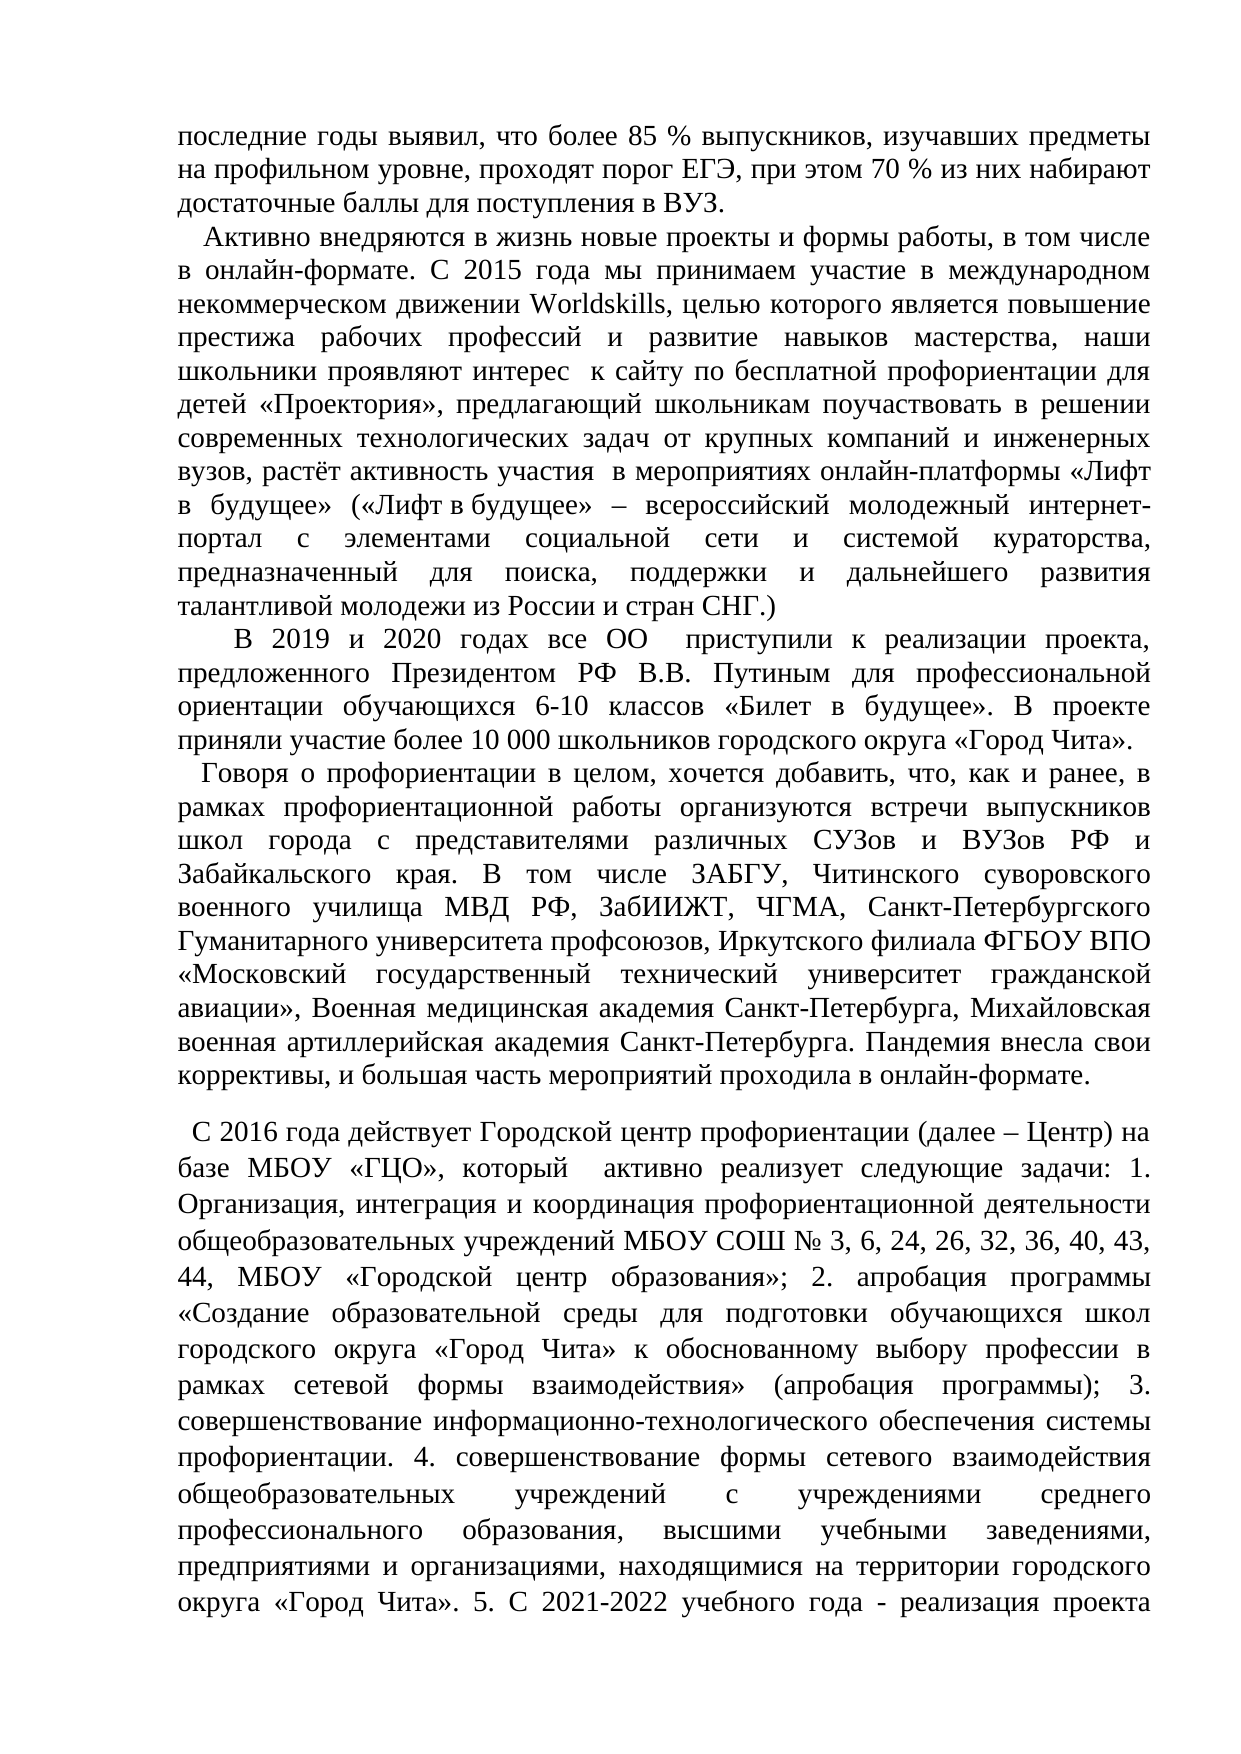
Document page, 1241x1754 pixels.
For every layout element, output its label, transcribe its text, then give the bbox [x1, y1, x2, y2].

text Активно внедряются в жизнь новые проекты и формы работы, в том числе в онлайн-формате. С 2015 года мы принимаем участие в международном некоммерческом движении Worldskills, целью которого является повышение престижа рабочих профессий и развитие навыков мастерства, наши школьники проявляют интерес к сайту по бесплатной профориентации для детей «Проектория», предлагающий школьникам поучаствовать в решении современных технологических задач от крупных компаний и инженерных вузов, растёт активность участия в мероприятиях онлайн-платформы «Лифт в будущее» («Лифт в будущее» – всероссийский молодежный интернет-портал с элементами социальной сети и системой кураторства, предназначенный для поиска, поддержки и дальнейшего развития талантливой молодежи из России и стран СНГ.) [177, 219, 1152, 621]
text В 2019 и 2020 годах все ОО приступили к реализации проекта, предложенного Президентом РФ В.В. Путиным для профессиональной ориентации обучающихся 6-10 классов «Билет в будущее». В проекте приняли участие более 10 000 школьников городского округа «Город Чита». [177, 621, 1152, 755]
text Говоря о профориентации в целом, хочется добавить, что, как и ранее, в рамках профориентационной работы организуются встречи выпускников школ города с представителями различных СУЗов и ВУЗов РФ и Забайкальского края. В том числе ЗАБГУ, Читинского суворовского военного училища МВД РФ, ЗабИИЖТ, ЧГМА, Санкт-Петербургского Гуманитарного университета профсоюзов, Иркутского филиала ФГБОУ ВПО «Московский государственный технический университет гражданской авиации», Военная медицинская академия Санкт-Петербурга, Михайловская военная артиллерийская академия Санкт-Петербурга. Пандемия внесла свои коррективы, и большая часть мероприятий проходила в онлайн-формате. [177, 755, 1152, 1091]
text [177, 118, 1152, 219]
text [177, 1114, 1152, 1618]
